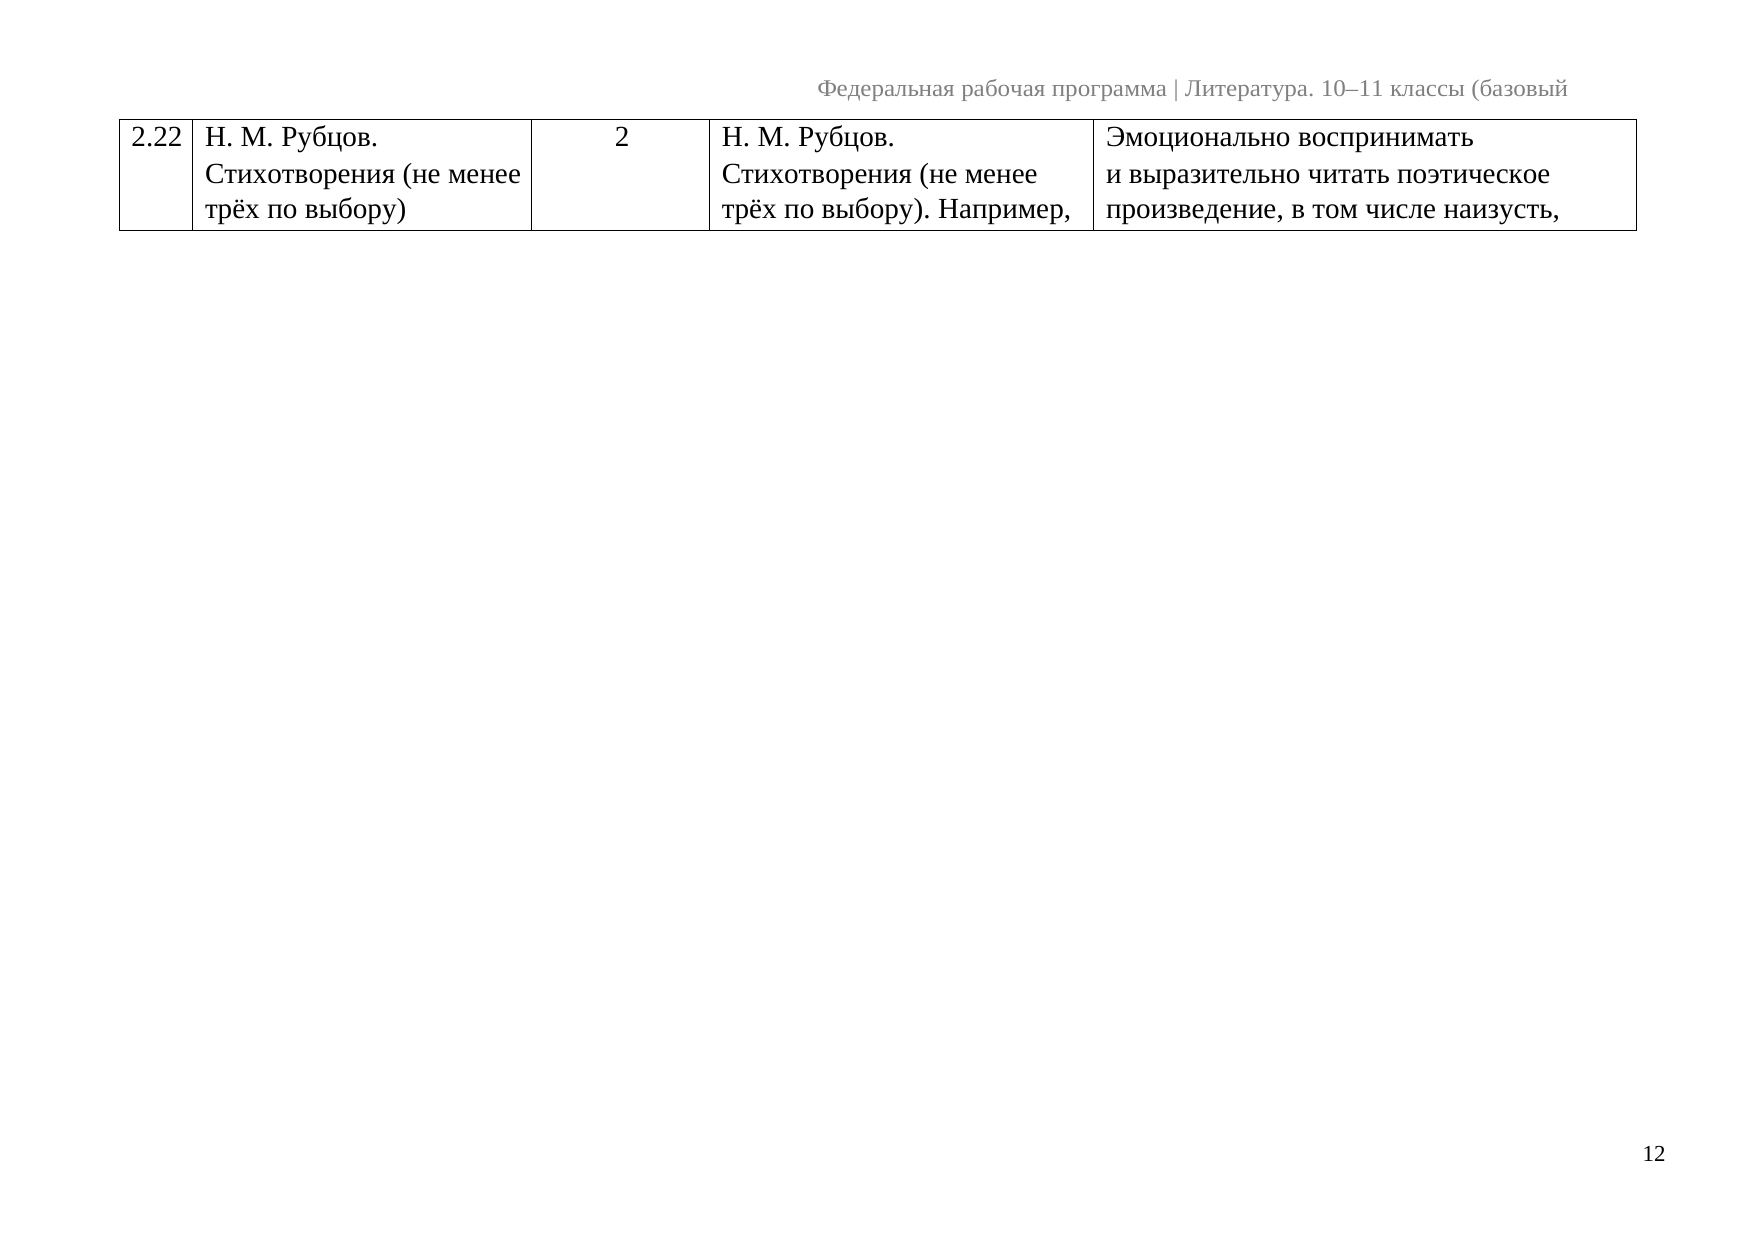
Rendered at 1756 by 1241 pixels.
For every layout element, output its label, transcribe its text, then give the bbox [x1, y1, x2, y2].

table_cell Н. М. Рубцов. Стихотворения (не менее трёх по выбору) [193, 120, 531, 229]
table_cell Эмоционально воспринимать и выразительно читать поэтическое произведение, в том числе наизусть, [1094, 120, 1636, 229]
table_cell 2.22 [120, 120, 192, 229]
table_cell Н. М. Рубцов. Стихотворения (не менее трёх по выбору). Например, [710, 120, 1093, 229]
table_cell 2 [532, 120, 709, 229]
